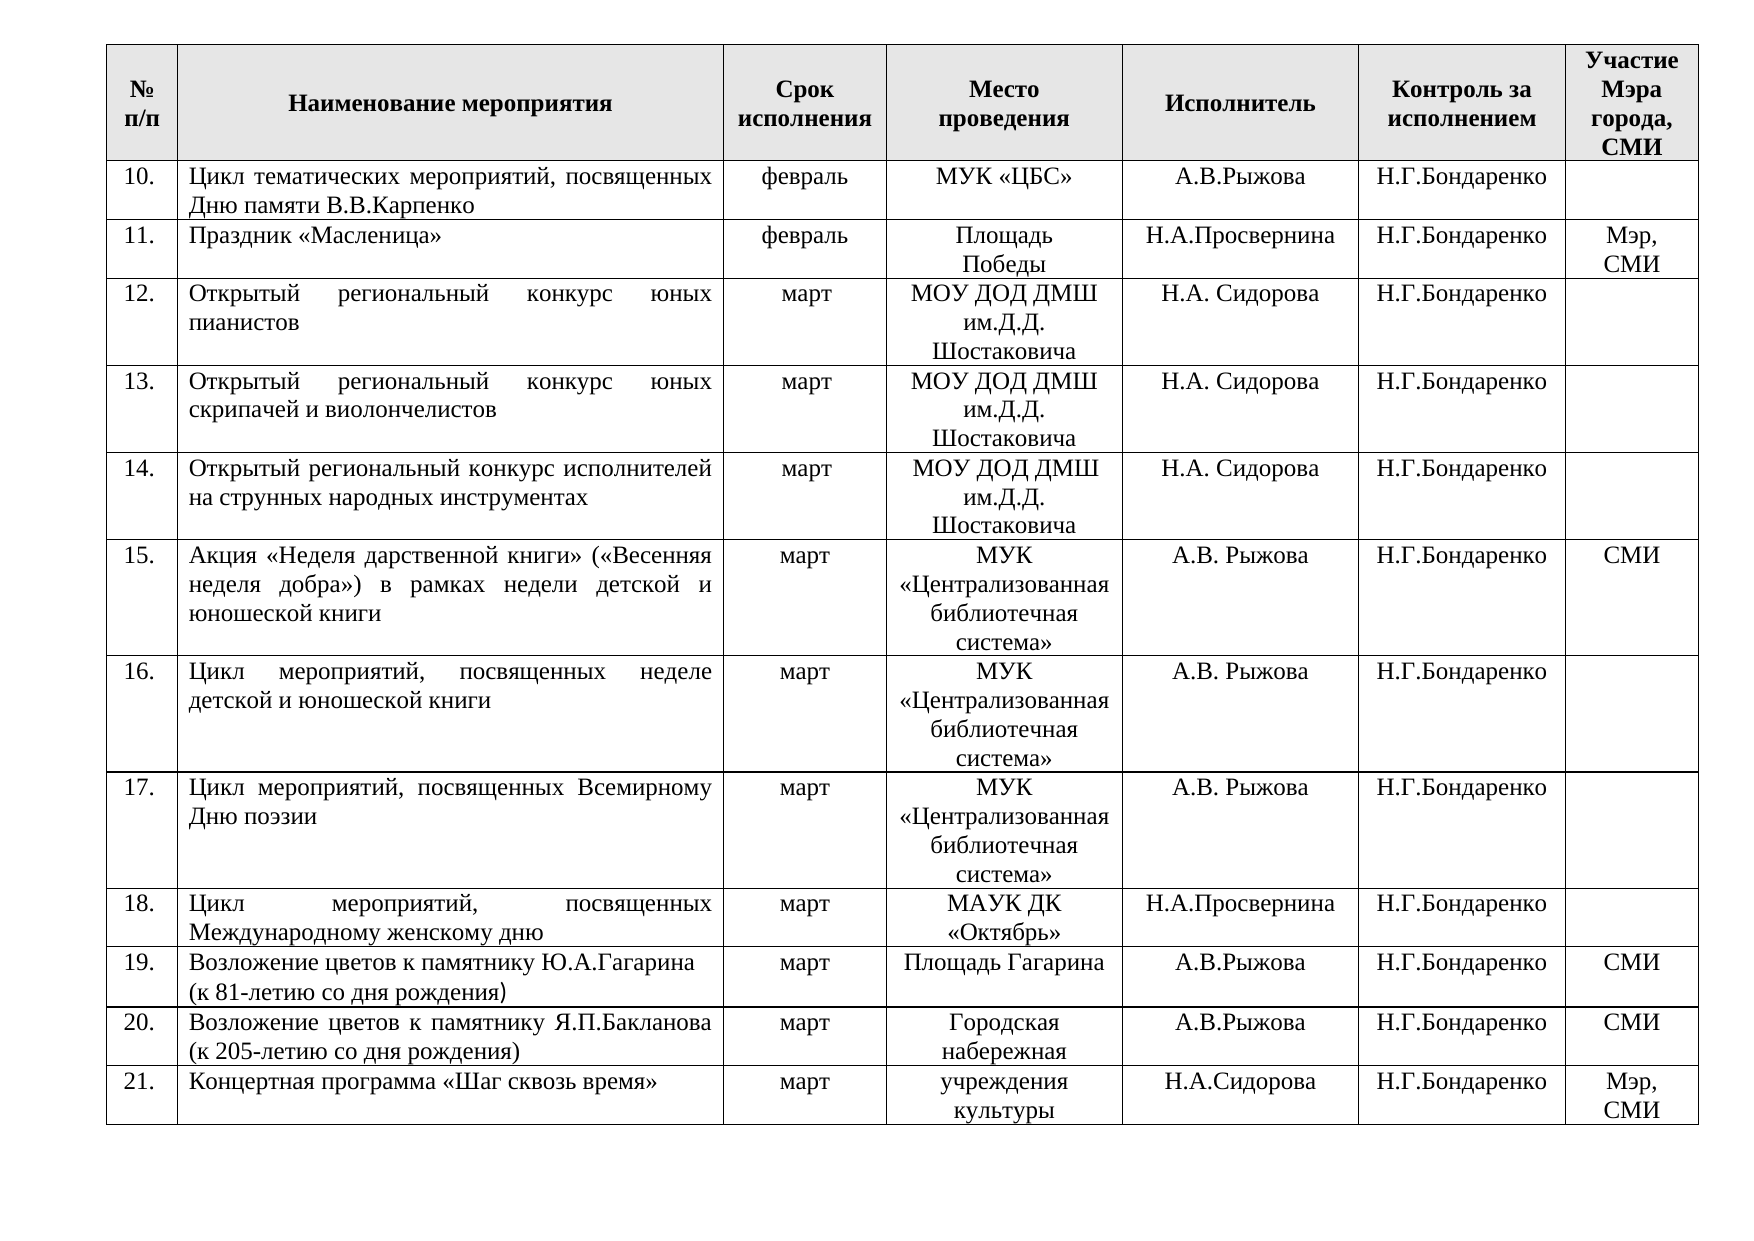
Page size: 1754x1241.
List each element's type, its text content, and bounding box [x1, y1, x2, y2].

table_cell [1566, 453, 1698, 539]
table_cell А.В. Рыжова [1123, 656, 1358, 771]
table_cell А.В.Рыжова [1123, 161, 1358, 219]
table_cell март [724, 453, 886, 539]
table_cell Городская набережная [887, 1008, 1122, 1065]
table_header Участие Мэра города, СМИ [1566, 45, 1698, 160]
table_cell Н.Г.Бондаренко [1359, 1008, 1565, 1065]
table_cell [107, 366, 177, 452]
table_cell СМИ [1566, 1008, 1698, 1065]
table_cell СМИ [1566, 947, 1698, 1006]
table_cell март [724, 366, 886, 452]
table_cell МУК «ЦБС» [887, 161, 1122, 219]
table_cell Возложение цветов к памятнику Ю.А.Гагарина (к 81-летию со дня рождения) [178, 947, 723, 1006]
table_header № п/п [107, 45, 177, 160]
table_cell МОУ ДОД ДМШ им.Д.Д. Шостаковича [887, 366, 1122, 452]
table_cell [1566, 773, 1698, 887]
table_cell учреждения культуры [887, 1066, 1122, 1123]
table_cell МУК «Централизованная библиотечная система» [887, 773, 1122, 887]
table_cell [107, 279, 177, 365]
table_cell Н.А.Просвернина [1123, 220, 1358, 277]
table_cell Н.Г.Бондаренко [1359, 220, 1565, 277]
table_cell Н.Г.Бондаренко [1359, 889, 1565, 946]
table_cell Цикл мероприятий, посвященных Всемирному Дню поэзии [178, 773, 723, 887]
table_cell март [724, 889, 886, 946]
table_header Контроль за исполнением [1359, 45, 1565, 160]
table_cell март [724, 1008, 886, 1065]
table_header Место проведения [887, 45, 1122, 160]
table_cell март [724, 279, 886, 365]
table_cell Н.Г.Бондаренко [1359, 540, 1565, 655]
table_cell Н.Г.Бондаренко [1359, 773, 1565, 887]
table_cell Н.Г.Бондаренко [1359, 453, 1565, 539]
table_cell Н.Г.Бондаренко [1359, 279, 1565, 365]
table_cell февраль [724, 161, 886, 219]
table_header Исполнитель [1123, 45, 1358, 160]
table_header Срок исполнения [724, 45, 886, 160]
table_cell [1566, 656, 1698, 771]
table_header Наименование мероприятия [178, 45, 723, 160]
table_cell Праздник «Масленица» [178, 220, 723, 277]
table_cell Мэр, СМИ [1566, 220, 1698, 277]
table_cell А.В. Рыжова [1123, 773, 1358, 887]
table_cell [1566, 161, 1698, 219]
table_cell Н.А. Сидорова [1123, 279, 1358, 365]
table_cell Цикл мероприятий, посвященных Международному женскому дню [178, 889, 723, 946]
table_cell Мэр, СМИ [1566, 1066, 1698, 1123]
table_cell [107, 1066, 177, 1123]
table_cell [107, 1008, 177, 1065]
table_cell [107, 773, 177, 887]
table_cell [107, 161, 177, 219]
table_cell Н.А.Сидорова [1123, 1066, 1358, 1123]
table_cell А.В.Рыжова [1123, 1008, 1358, 1065]
table_cell Н.Г.Бондаренко [1359, 366, 1565, 452]
table_cell МУК «Централизованная библиотечная система» [887, 540, 1122, 655]
table_cell Концертная программа «Шаг сквозь время» [178, 1066, 723, 1123]
table_cell Н.Г.Бондаренко [1359, 947, 1565, 1006]
table_cell Возложение цветов к памятнику Я.П.Бакланова (к 205-летию со дня рождения) [178, 1008, 723, 1065]
table_cell март [724, 947, 886, 1006]
table_cell Н.А.Просвернина [1123, 889, 1358, 946]
table_cell март [724, 773, 886, 887]
table_cell Н.А. Сидорова [1123, 453, 1358, 539]
table_cell А.В. Рыжова [1123, 540, 1358, 655]
table_cell МОУ ДОД ДМШ им.Д.Д. Шостаковича [887, 279, 1122, 365]
table_cell [1566, 366, 1698, 452]
table_cell МАУК ДК «Октябрь» [887, 889, 1122, 946]
table_cell МУК «Централизованная библиотечная система» [887, 656, 1122, 771]
table_cell [107, 947, 177, 1006]
table_cell Открытый региональный конкурс исполнителей на струнных народных инструментах [178, 453, 723, 539]
table_cell февраль [724, 220, 886, 277]
table_cell март [724, 540, 886, 655]
table_cell Открытый региональный конкурс юных пианистов [178, 279, 723, 365]
table_cell [107, 220, 177, 277]
table_cell [107, 540, 177, 655]
table_cell Открытый региональный конкурс юных скрипачей и виолончелистов [178, 366, 723, 452]
table_cell [1566, 889, 1698, 946]
table_cell [107, 889, 177, 946]
table_cell [107, 453, 177, 539]
table_cell Н.Г.Бондаренко [1359, 656, 1565, 771]
table_cell [1566, 279, 1698, 365]
table_cell МОУ ДОД ДМШ им.Д.Д. Шостаковича [887, 453, 1122, 539]
table_cell [107, 656, 177, 771]
table_cell Акция «Неделя дарственной книги» («Весенняя неделя добра») в рамках недели детской и юношеской книги [178, 540, 723, 655]
table_cell Цикл мероприятий, посвященных неделе детской и юношеской книги [178, 656, 723, 771]
table_cell А.В.Рыжова [1123, 947, 1358, 1006]
table_cell Цикл тематических мероприятий, посвященных Дню памяти В.В.Карпенко [178, 161, 723, 219]
table_cell март [724, 656, 886, 771]
table_cell Н.Г.Бондаренко [1359, 161, 1565, 219]
table_cell Н.А. Сидорова [1123, 366, 1358, 452]
table_cell Н.Г.Бондаренко [1359, 1066, 1565, 1123]
table_cell Площадь Гагарина [887, 947, 1122, 1006]
table_cell Площадь Победы [887, 220, 1122, 277]
table_cell СМИ [1566, 540, 1698, 655]
table_cell март [724, 1066, 886, 1123]
